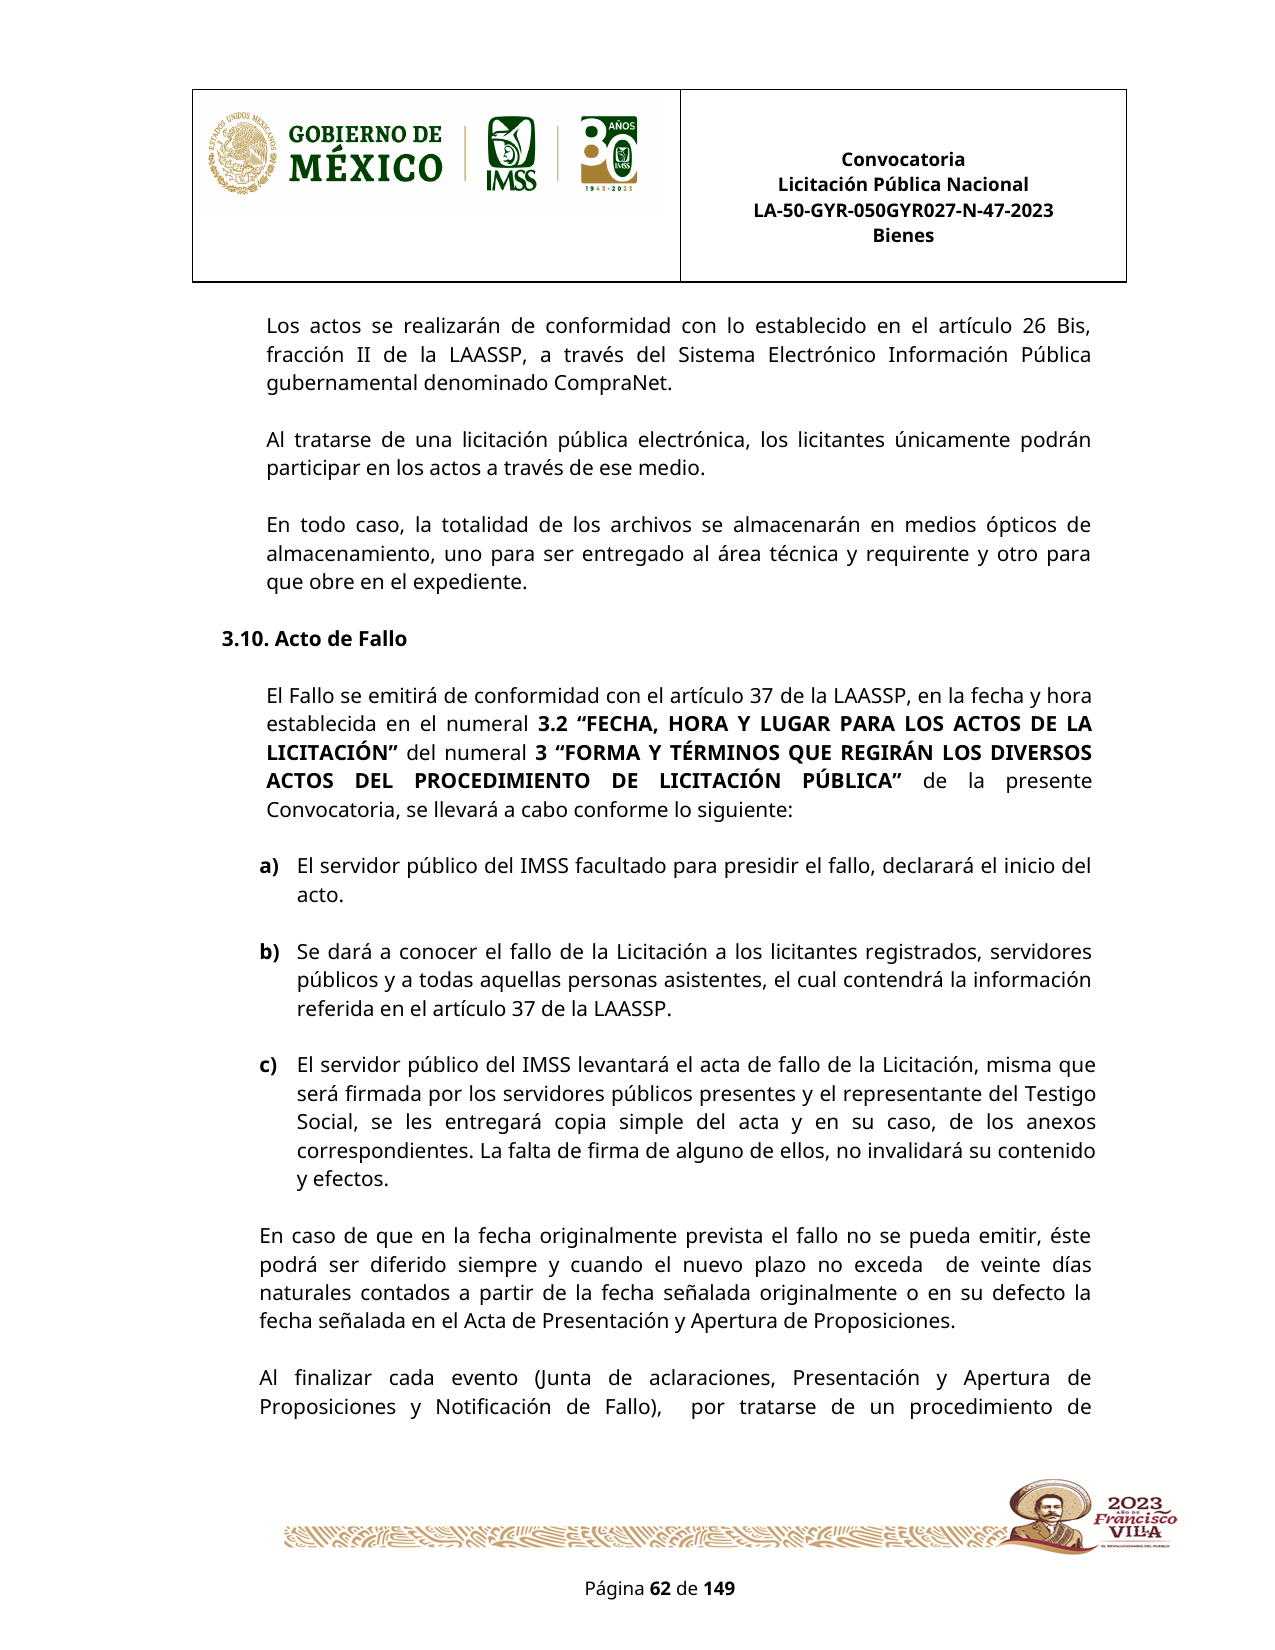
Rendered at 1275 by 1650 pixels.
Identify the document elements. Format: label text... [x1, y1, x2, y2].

subtitle Acto de Fallo [222, 624, 1093, 652]
list El servidor público del IMSS levantará el acta de fallo de la Licitación, misma que será firmada por los servidores públicos presentes y el representante del Testigo Social, se les entregará copia simple del acta y en su caso, de los anexos correspondientes. La falta de firma de alguno de ellos, no invalidará su contenido y efectos. [259, 1051, 1098, 1193]
text El Fallo se emitirá de conformidad con el artículo 37 de la LAASSP, en la fecha y hora establecida en el numeral 3.2 “FECHA, HORA Y LUGAR PARA LOS ACTOS DE LA LICITACIÓN” del numeral 3 “FORMA Y TÉRMINOS QUE REGIRÁN LOS DIVERSOS ACTOS DEL PROCEDIMIENTO DE LICITACIÓN PÚBLICA” de la presente Convocatoria, se llevará a cabo conforme lo siguiente: [266, 681, 1093, 823]
text Al tratarse de una licitación pública electrónica, los licitantes únicamente podrán participar en los actos a través de ese medio. [266, 425, 1093, 482]
picture [193, 90, 666, 213]
list Se dará a conocer el fallo de la Licitación a los licitantes registrados, servidores públicos y a todas aquellas personas asistentes, el cual contendrá la información referida en el artículo 37 de la LAASSP. [259, 937, 1093, 1022]
text En todo caso, la totalidad de los archivos se almacenarán en medios ópticos de almacenamiento, uno para ser entregado al área técnica y requirente y otro para que obre en el expediente. [266, 510, 1093, 596]
text En caso de que en la fecha originalmente prevista el fallo no se pueda emitir, éste podrá ser diferido siempre y cuando el nuevo plazo no exceda de veinte días naturales contados a partir de la fecha señalada originalmente o en su defecto la fecha señalada en el Acta de Presentación y Apertura de Proposiciones. [259, 1221, 1093, 1335]
picture [221, 1463, 1242, 1576]
text Los actos se realizarán de conformidad con lo establecido en el artículo 26 Bis, fracción II de la LAASSP, a través del Sistema Electrónico Información Pública gubernamental denominado CompraNet. [266, 311, 1093, 397]
list El servidor público del IMSS facultado para presidir el fallo, declarará el inicio del acto. [259, 852, 1093, 908]
